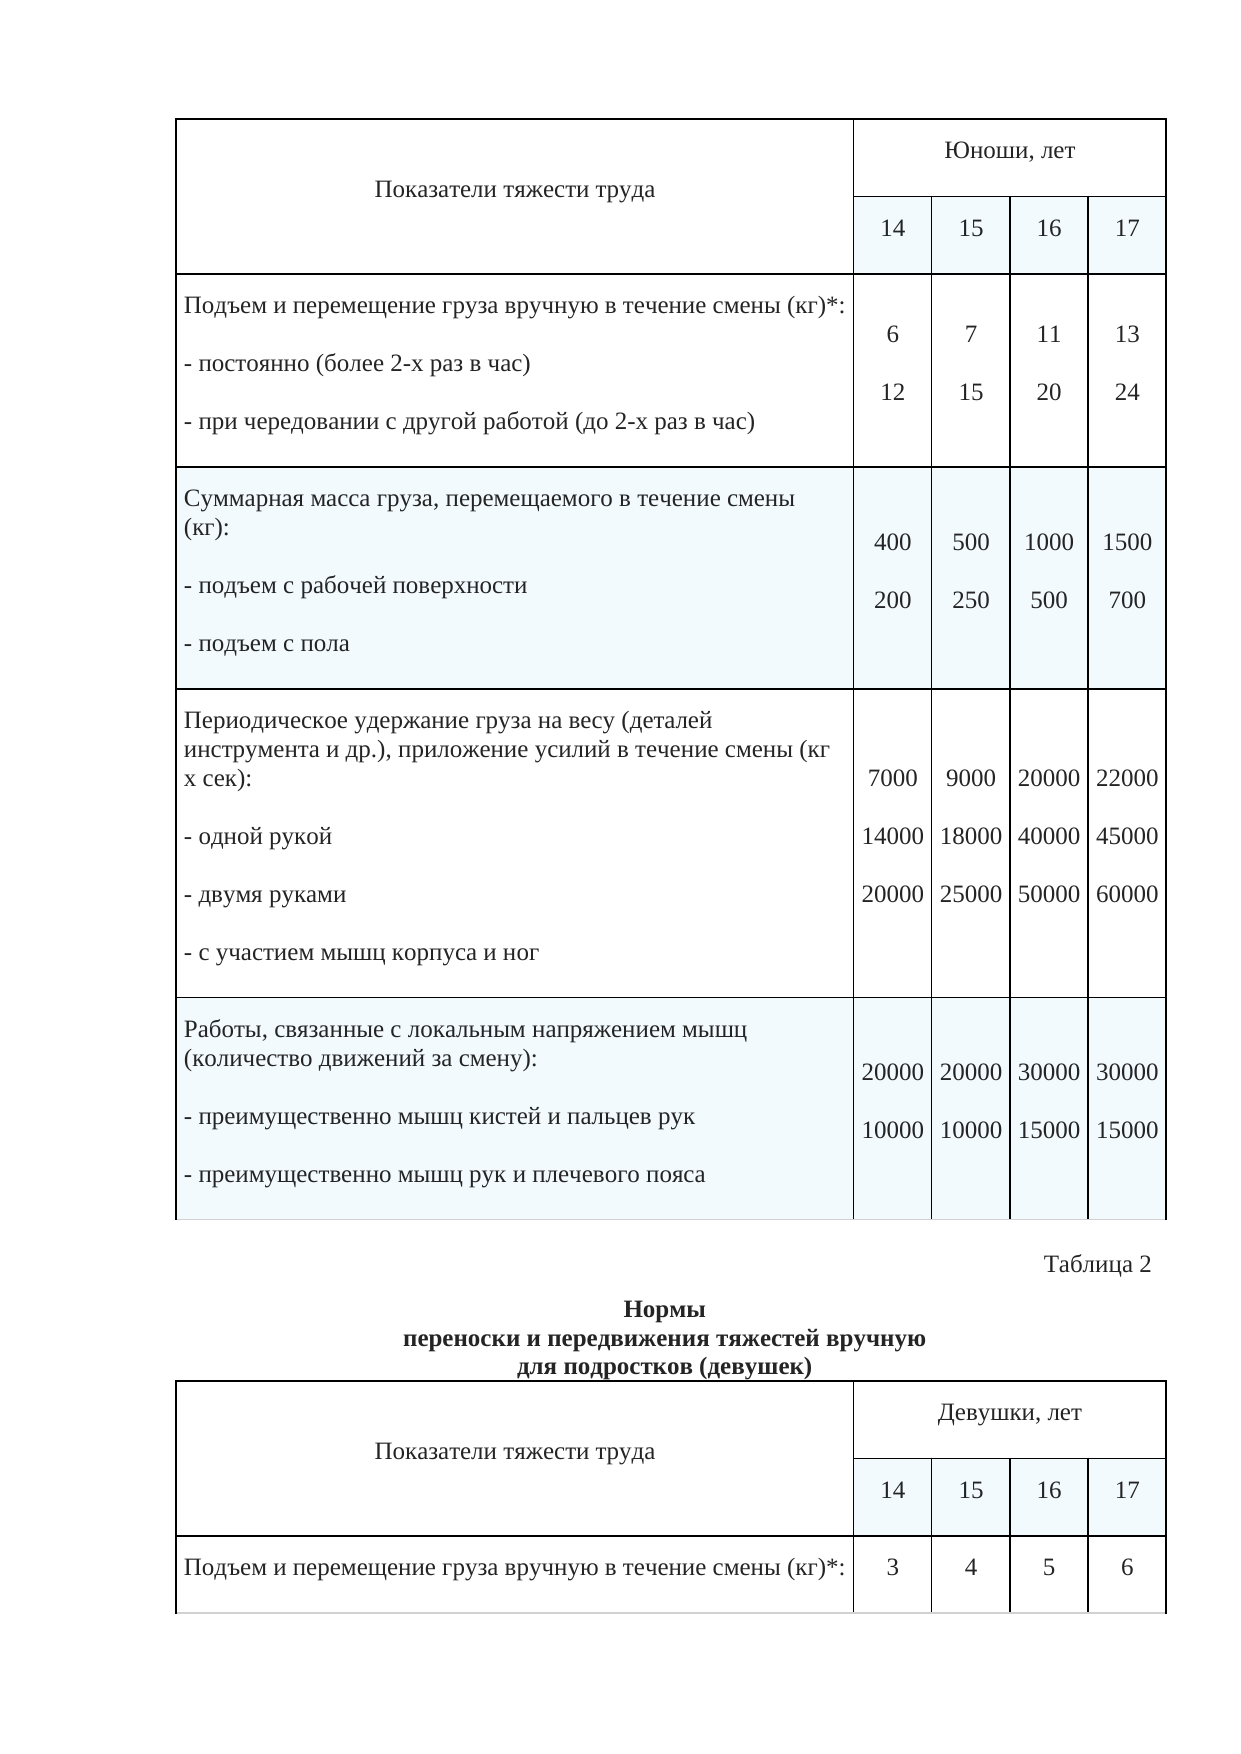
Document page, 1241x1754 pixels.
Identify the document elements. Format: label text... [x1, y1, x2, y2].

table_cell 4 5 [932, 1537, 1009, 1612]
table_header Юноши, лет [854, 120, 1165, 196]
table_header Показатели тяжести труда [177, 120, 853, 273]
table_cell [177, 1537, 853, 1612]
table_cell Подъем и перемещение груза вручную в течение смены (кг)*: - постоянно (более 2-х раз в час) - при чередовании с другой работой (до 2-х раз в час) [177, 275, 853, 466]
table_cell 16 [1011, 1459, 1087, 1535]
table_cell Суммарная масса груза, перемещаемого в течение смены (кг): - подъем с рабочей поверхности - подъем с пола [177, 468, 853, 688]
table_cell 16 [1011, 197, 1087, 273]
table_header Показатели тяжести труда [177, 1382, 853, 1535]
table_cell 400 200 [854, 468, 931, 688]
text для подростков (девушек) [177, 1351, 1152, 1380]
table_cell 22000 45000 60000 [1089, 690, 1165, 997]
table_cell 5 7 [1011, 1537, 1087, 1612]
table_cell 13 24 [1089, 275, 1165, 466]
table_cell 17 [1089, 197, 1165, 273]
table_cell 7000 14000 20000 [854, 690, 931, 997]
table_cell 1500 700 [1089, 468, 1165, 688]
table_header Девушки, лет [854, 1382, 1165, 1457]
text Таблица 2 [177, 1249, 1152, 1278]
table_cell 30000 15000 [1089, 998, 1165, 1219]
table_cell 14 [854, 197, 931, 273]
table_cell 1000 500 [1011, 468, 1087, 688]
table_cell 15 [932, 197, 1009, 273]
table_cell 6 12 [854, 275, 931, 466]
table_cell Периодическое удержание груза на весу (деталей инструмента и др.), приложение усилий в течение смены (кг х сек): - одной рукой - двумя руками - с участием мышц корпуса и ног [177, 690, 853, 997]
table_cell 20000 10000 [932, 998, 1009, 1219]
table_cell 17 [1089, 1459, 1165, 1535]
table_cell 6 8 [1089, 1537, 1165, 1612]
table_cell 7 15 [932, 275, 1009, 466]
table_cell 30000 15000 [1011, 998, 1087, 1219]
table_cell 14 [854, 1459, 931, 1535]
table_cell 20000 10000 [854, 998, 931, 1219]
table_cell 15 [932, 1459, 1009, 1535]
table_cell 9000 18000 25000 [932, 690, 1009, 997]
text переноски и передвижения тяжестей вручную [177, 1323, 1152, 1351]
table_cell 11 20 [1011, 275, 1087, 466]
table_cell Работы, связанные с локальным напряжением мышц (количество движений за смену): - преимущественно мышц кистей и пальцев рук - преимущественно мышц рук и плечевого пояса [177, 998, 853, 1219]
table_cell 3 4 [854, 1537, 931, 1612]
table_cell 500 250 [932, 468, 1009, 688]
table_cell 20000 40000 50000 [1011, 690, 1087, 997]
text Нормы [177, 1294, 1152, 1323]
